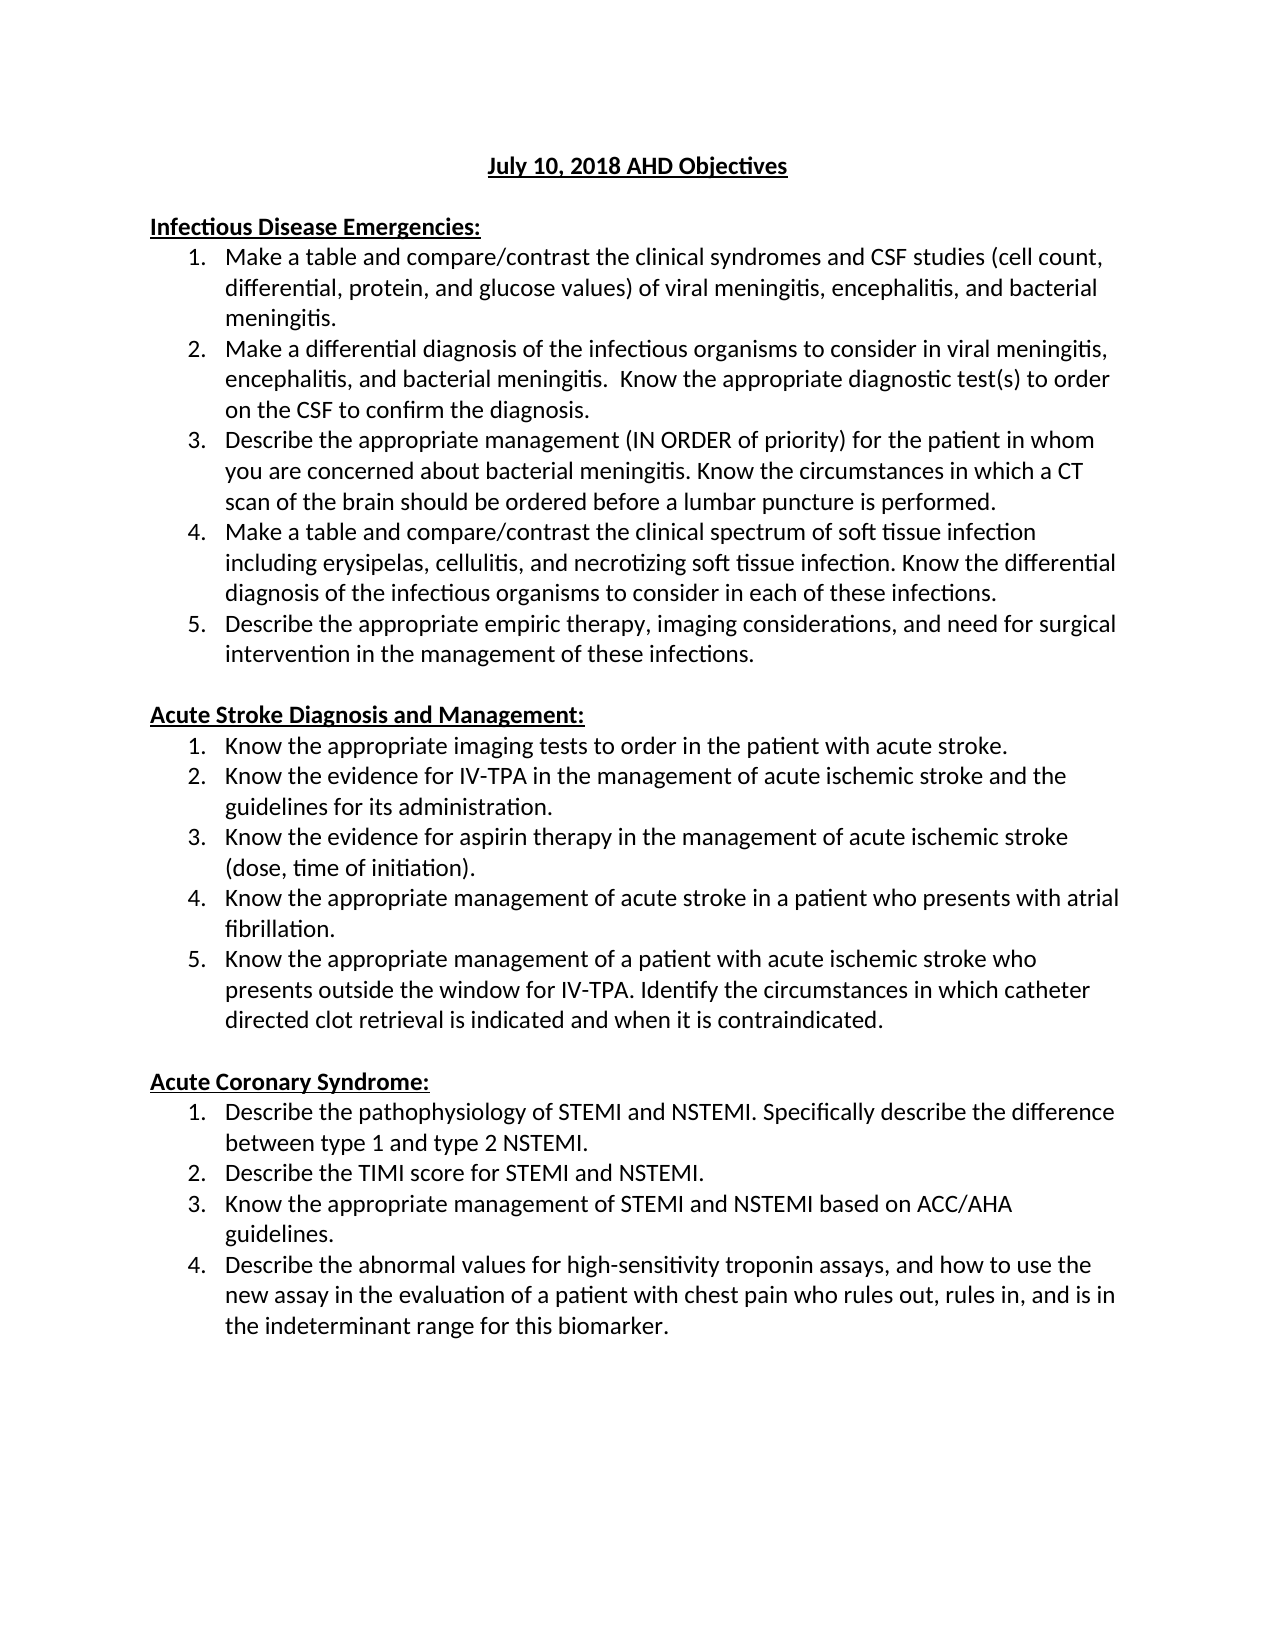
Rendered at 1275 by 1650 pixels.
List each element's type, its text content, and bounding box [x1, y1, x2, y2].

list Make a table and compare/contrast the clinical syndromes and CSF studies (cell count, differential, protein, and glucose values) of viral meningitis, encephalitis, and bacterial meningitis. [187, 242, 1125, 333]
list Make a differential diagnosis of the infectious organisms to consider in viral meningitis, encephalitis, and bacterial meningitis. Know the appropriate diagnostic test(s) to order on the CSF to confirm the diagnosis. [187, 333, 1125, 425]
list Know the evidence for aspirin therapy in the management of acute ischemic stroke (dose, time of initiation). [187, 821, 1125, 882]
text Infectious Disease Emergencies: [150, 211, 1125, 242]
list Describe the TIMI score for STEMI and NSTEMI. [187, 1157, 1125, 1188]
text Acute Coronary Syndrome: [150, 1066, 1125, 1096]
list Know the appropriate management of a patient with acute ischemic stroke who presents outside the window for IV-TPA. Identify the circumstances in which catheter directed clot retrieval is indicated and when it is contraindicated. [187, 943, 1125, 1035]
list Describe the abnormal values for high-sensitivity troponin assays, and how to use the new assay in the evaluation of a patient with chest pain who rules out, rules in, and is in the indeterminant range for this biomarker. [187, 1249, 1125, 1340]
list Describe the appropriate management (IN ORDER of priority) for the patient in whom you are concerned about bacterial meningitis. Know the circumstances in which a CT scan of the brain should be ordered before a lumbar puncture is performed. [187, 425, 1125, 516]
list Know the appropriate management of STEMI and NSTEMI based on ACC/AHA guidelines. [187, 1188, 1125, 1249]
list Know the evidence for IV-TPA in the management of acute ischemic stroke and the guidelines for its administration. [187, 760, 1125, 821]
text Acute Stroke Diagnosis and Management: [150, 699, 1125, 730]
text July 10, 2018 AHD Objectives [150, 150, 1125, 181]
list Describe the appropriate empiric therapy, imaging considerations, and need for surgical intervention in the management of these infections. [187, 608, 1125, 669]
list Know the appropriate management of acute stroke in a patient who presents with atrial fibrillation. [187, 882, 1125, 943]
list Describe the pathophysiology of STEMI and NSTEMI. Specifically describe the difference between type 1 and type 2 NSTEMI. [187, 1096, 1125, 1157]
list Make a table and compare/contrast the clinical spectrum of soft tissue infection including erysipelas, cellulitis, and necrotizing soft tissue infection. Know the differential diagnosis of the infectious organisms to consider in each of these infections. [187, 516, 1125, 608]
list Know the appropriate imaging tests to order in the patient with acute stroke. [187, 730, 1125, 760]
